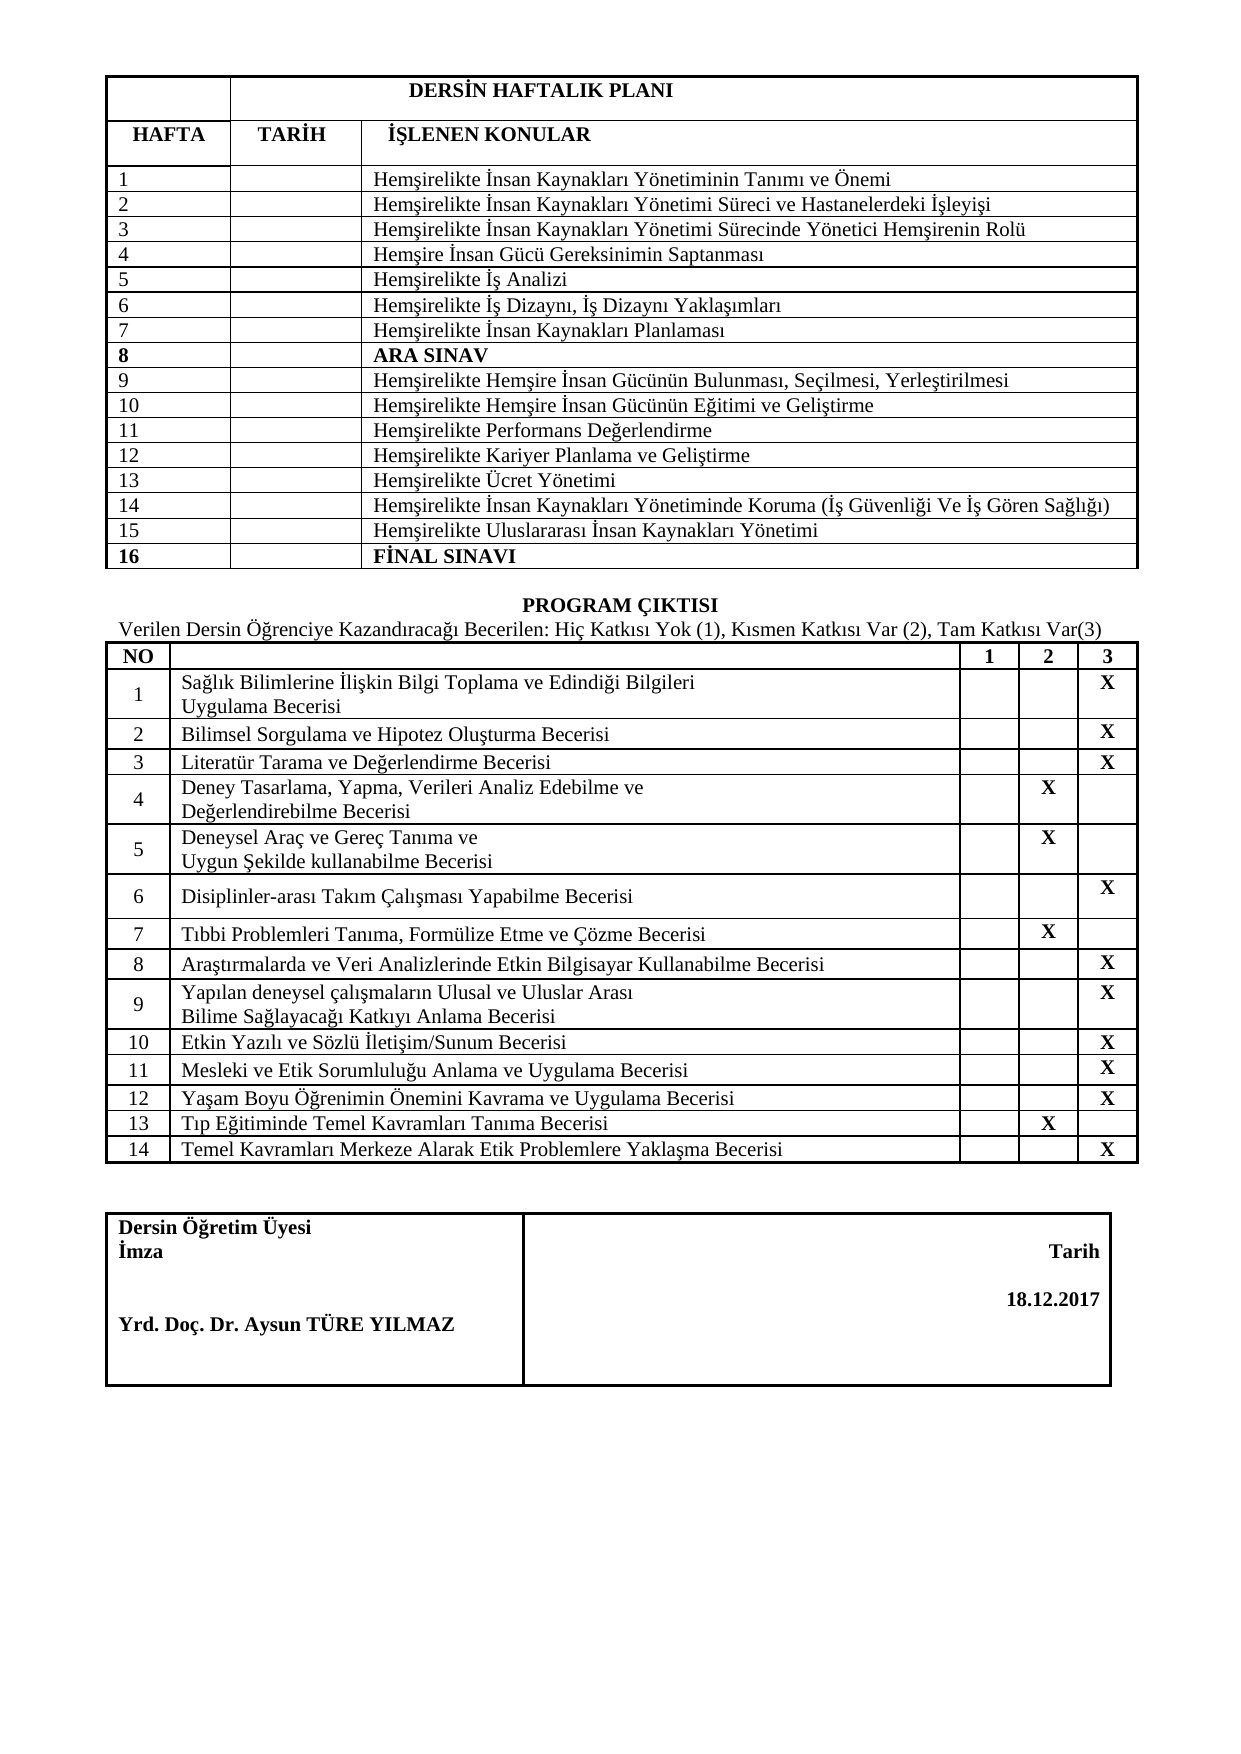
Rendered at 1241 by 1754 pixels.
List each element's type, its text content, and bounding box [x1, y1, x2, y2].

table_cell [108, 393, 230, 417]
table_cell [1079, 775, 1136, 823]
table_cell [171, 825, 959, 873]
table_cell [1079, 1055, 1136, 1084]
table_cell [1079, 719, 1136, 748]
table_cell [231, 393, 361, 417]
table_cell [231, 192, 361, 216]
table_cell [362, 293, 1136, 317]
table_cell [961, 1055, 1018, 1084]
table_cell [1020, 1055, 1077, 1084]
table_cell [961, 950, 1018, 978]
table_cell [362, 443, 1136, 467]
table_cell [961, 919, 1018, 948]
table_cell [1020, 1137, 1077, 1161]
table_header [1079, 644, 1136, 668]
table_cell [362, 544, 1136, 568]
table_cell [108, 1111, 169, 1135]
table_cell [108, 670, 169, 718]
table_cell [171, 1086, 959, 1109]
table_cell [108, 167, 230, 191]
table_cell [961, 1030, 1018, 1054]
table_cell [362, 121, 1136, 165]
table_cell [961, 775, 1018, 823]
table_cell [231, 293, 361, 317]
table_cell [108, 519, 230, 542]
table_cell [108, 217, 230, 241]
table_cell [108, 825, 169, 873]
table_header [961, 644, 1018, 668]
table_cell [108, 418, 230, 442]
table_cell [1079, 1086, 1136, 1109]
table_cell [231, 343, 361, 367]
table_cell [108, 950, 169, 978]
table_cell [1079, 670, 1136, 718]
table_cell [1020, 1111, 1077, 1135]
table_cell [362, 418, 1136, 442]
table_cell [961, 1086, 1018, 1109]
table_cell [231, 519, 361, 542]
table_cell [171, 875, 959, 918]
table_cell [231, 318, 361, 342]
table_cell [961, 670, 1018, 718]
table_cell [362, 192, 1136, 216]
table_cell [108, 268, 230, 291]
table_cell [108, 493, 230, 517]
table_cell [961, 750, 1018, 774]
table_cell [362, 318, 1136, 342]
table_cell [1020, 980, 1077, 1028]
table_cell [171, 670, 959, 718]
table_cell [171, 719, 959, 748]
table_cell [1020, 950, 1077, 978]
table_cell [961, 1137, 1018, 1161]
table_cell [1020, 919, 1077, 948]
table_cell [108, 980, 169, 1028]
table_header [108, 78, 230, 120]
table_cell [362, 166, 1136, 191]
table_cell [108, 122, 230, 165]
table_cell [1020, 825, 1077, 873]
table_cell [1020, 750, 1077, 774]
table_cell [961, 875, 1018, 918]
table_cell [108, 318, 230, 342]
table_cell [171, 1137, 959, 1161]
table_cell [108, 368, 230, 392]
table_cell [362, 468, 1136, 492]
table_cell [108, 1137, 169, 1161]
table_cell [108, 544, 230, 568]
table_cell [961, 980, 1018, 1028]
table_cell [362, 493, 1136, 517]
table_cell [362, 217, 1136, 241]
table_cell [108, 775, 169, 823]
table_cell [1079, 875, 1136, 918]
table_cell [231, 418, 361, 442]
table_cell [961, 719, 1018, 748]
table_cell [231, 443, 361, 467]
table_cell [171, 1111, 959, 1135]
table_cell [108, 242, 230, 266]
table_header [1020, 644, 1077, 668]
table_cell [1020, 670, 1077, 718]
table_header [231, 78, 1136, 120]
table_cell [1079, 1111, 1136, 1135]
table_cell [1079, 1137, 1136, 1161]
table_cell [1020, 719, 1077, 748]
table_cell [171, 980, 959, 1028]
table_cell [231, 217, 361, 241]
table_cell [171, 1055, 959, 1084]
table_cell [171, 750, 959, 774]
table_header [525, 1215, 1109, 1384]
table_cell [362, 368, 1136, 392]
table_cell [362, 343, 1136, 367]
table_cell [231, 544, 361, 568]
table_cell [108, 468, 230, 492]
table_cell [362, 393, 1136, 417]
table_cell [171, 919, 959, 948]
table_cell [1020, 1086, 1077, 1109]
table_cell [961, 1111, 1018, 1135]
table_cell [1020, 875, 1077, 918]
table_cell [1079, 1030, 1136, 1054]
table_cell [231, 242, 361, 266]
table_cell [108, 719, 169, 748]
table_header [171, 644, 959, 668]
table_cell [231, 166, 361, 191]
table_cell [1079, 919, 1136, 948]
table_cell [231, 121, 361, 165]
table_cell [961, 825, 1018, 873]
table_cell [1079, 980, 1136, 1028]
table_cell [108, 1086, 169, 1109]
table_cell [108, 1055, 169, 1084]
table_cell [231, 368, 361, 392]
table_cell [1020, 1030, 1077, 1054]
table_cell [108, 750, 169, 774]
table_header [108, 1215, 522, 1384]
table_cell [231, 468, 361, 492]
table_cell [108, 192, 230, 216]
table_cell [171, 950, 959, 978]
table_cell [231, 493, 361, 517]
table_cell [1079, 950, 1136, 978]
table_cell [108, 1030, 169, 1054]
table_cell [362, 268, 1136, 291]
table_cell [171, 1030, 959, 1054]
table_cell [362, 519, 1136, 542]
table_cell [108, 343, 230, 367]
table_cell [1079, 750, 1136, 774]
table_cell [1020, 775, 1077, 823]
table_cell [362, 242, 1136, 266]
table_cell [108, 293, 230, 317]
text PROGRAM ÇIKTISI [118, 593, 1122, 617]
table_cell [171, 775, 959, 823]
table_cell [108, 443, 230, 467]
text Verilen Dersin Öğrenciye Kazandıracağı Becerilen: Hiç Katkısı Yok (1), Kısmen Katkısı Var (2), Tam Katkısı Var(3) [118, 617, 1122, 641]
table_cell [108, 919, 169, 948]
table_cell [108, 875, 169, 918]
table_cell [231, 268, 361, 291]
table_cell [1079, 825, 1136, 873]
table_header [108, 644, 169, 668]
